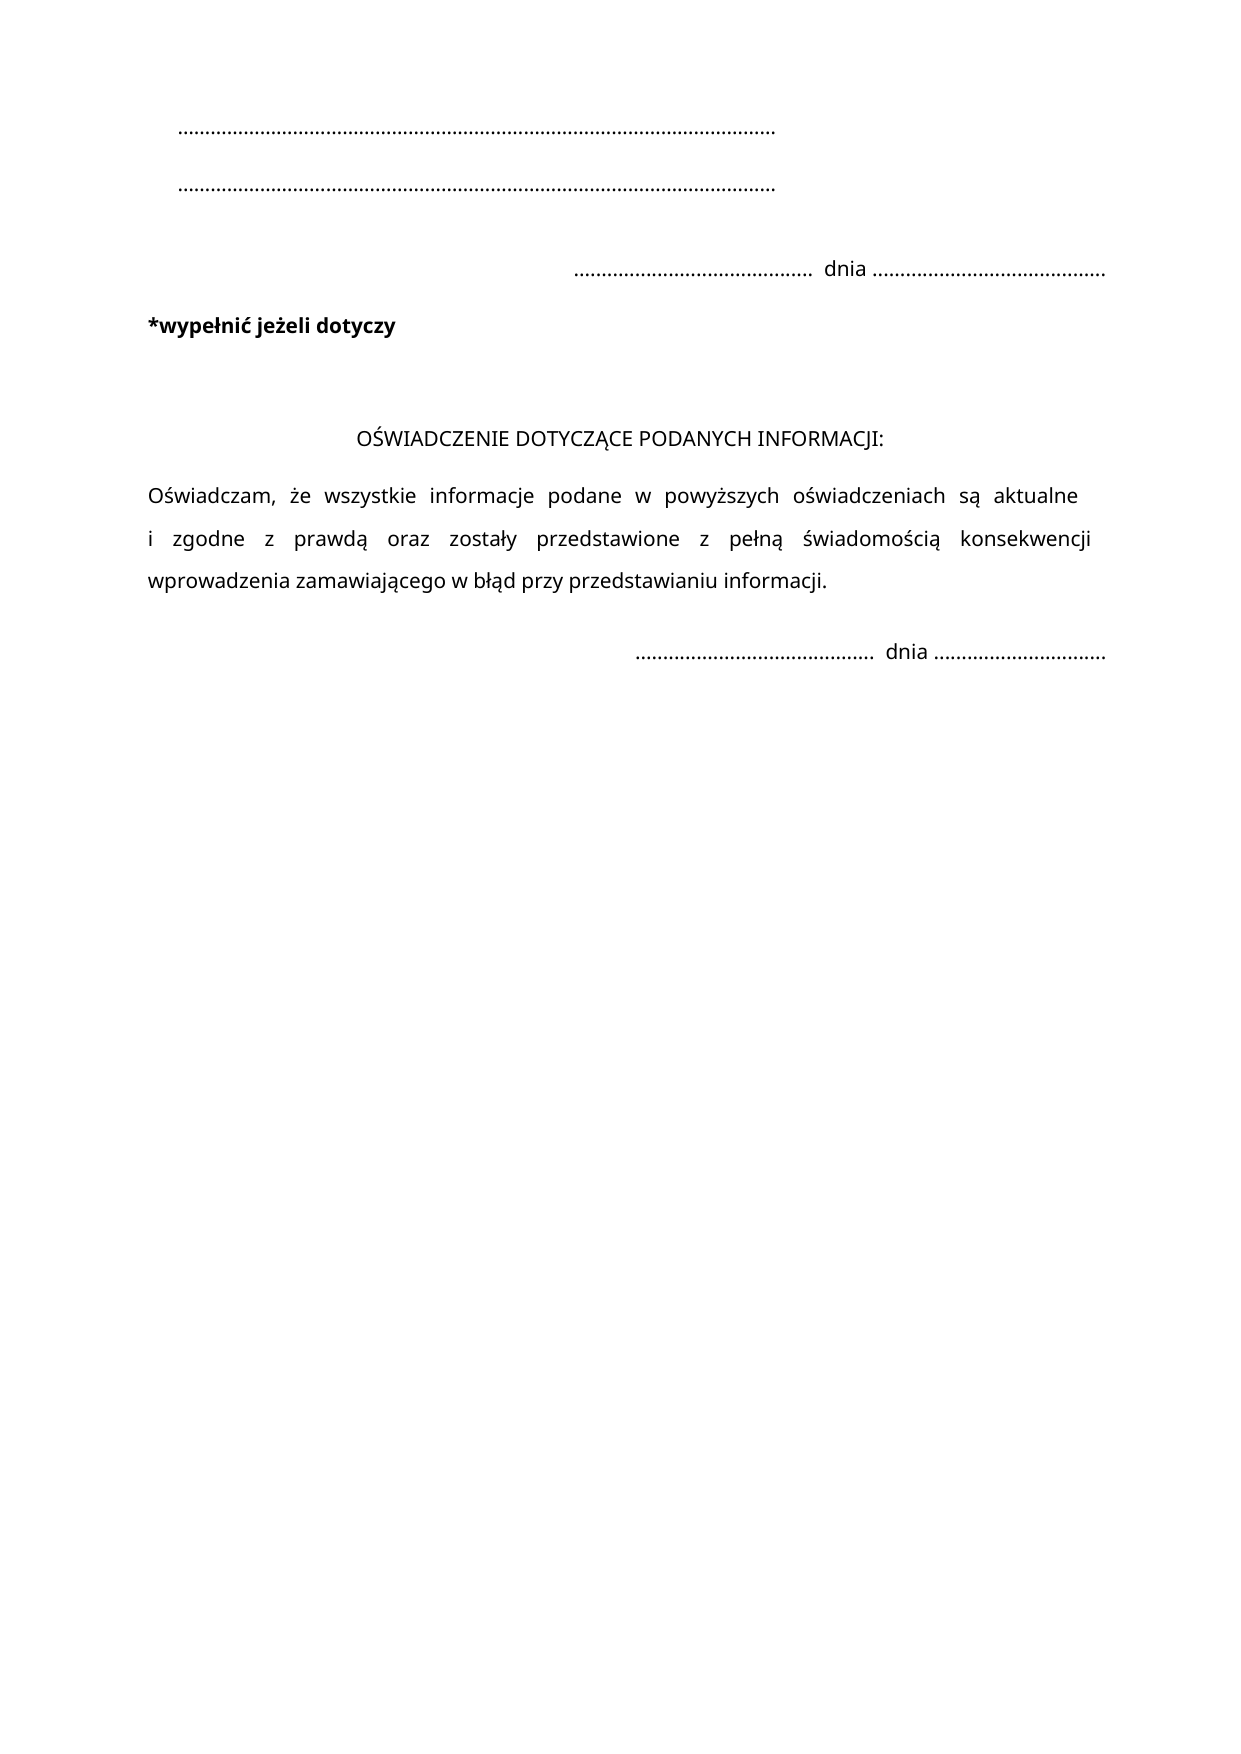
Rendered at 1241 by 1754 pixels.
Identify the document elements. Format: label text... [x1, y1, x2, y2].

text *wypełnić jeżeli dotyczy [148, 311, 1092, 340]
text ........................................... dnia ............................... [148, 637, 1107, 666]
text ........................................... dnia .......................................... [148, 254, 1107, 283]
text ………………………………………………………………….…………………………… [148, 169, 1092, 197]
text OŚWIADCZENIE DOTYCZĄCE PODANYCH INFORMACJI: [148, 424, 1092, 453]
text ………………………………………………………………….…………………………… [177, 112, 1092, 141]
text Oświadczam, że wszystkie informacje podane w powyższych oświadczeniach są aktualne i zgodne z prawdą oraz zostały przedstawione z pełną świadomością konsekwencji wprowadzenia zamawiającego w błąd przy przedstawianiu informacji. [148, 481, 1092, 595]
